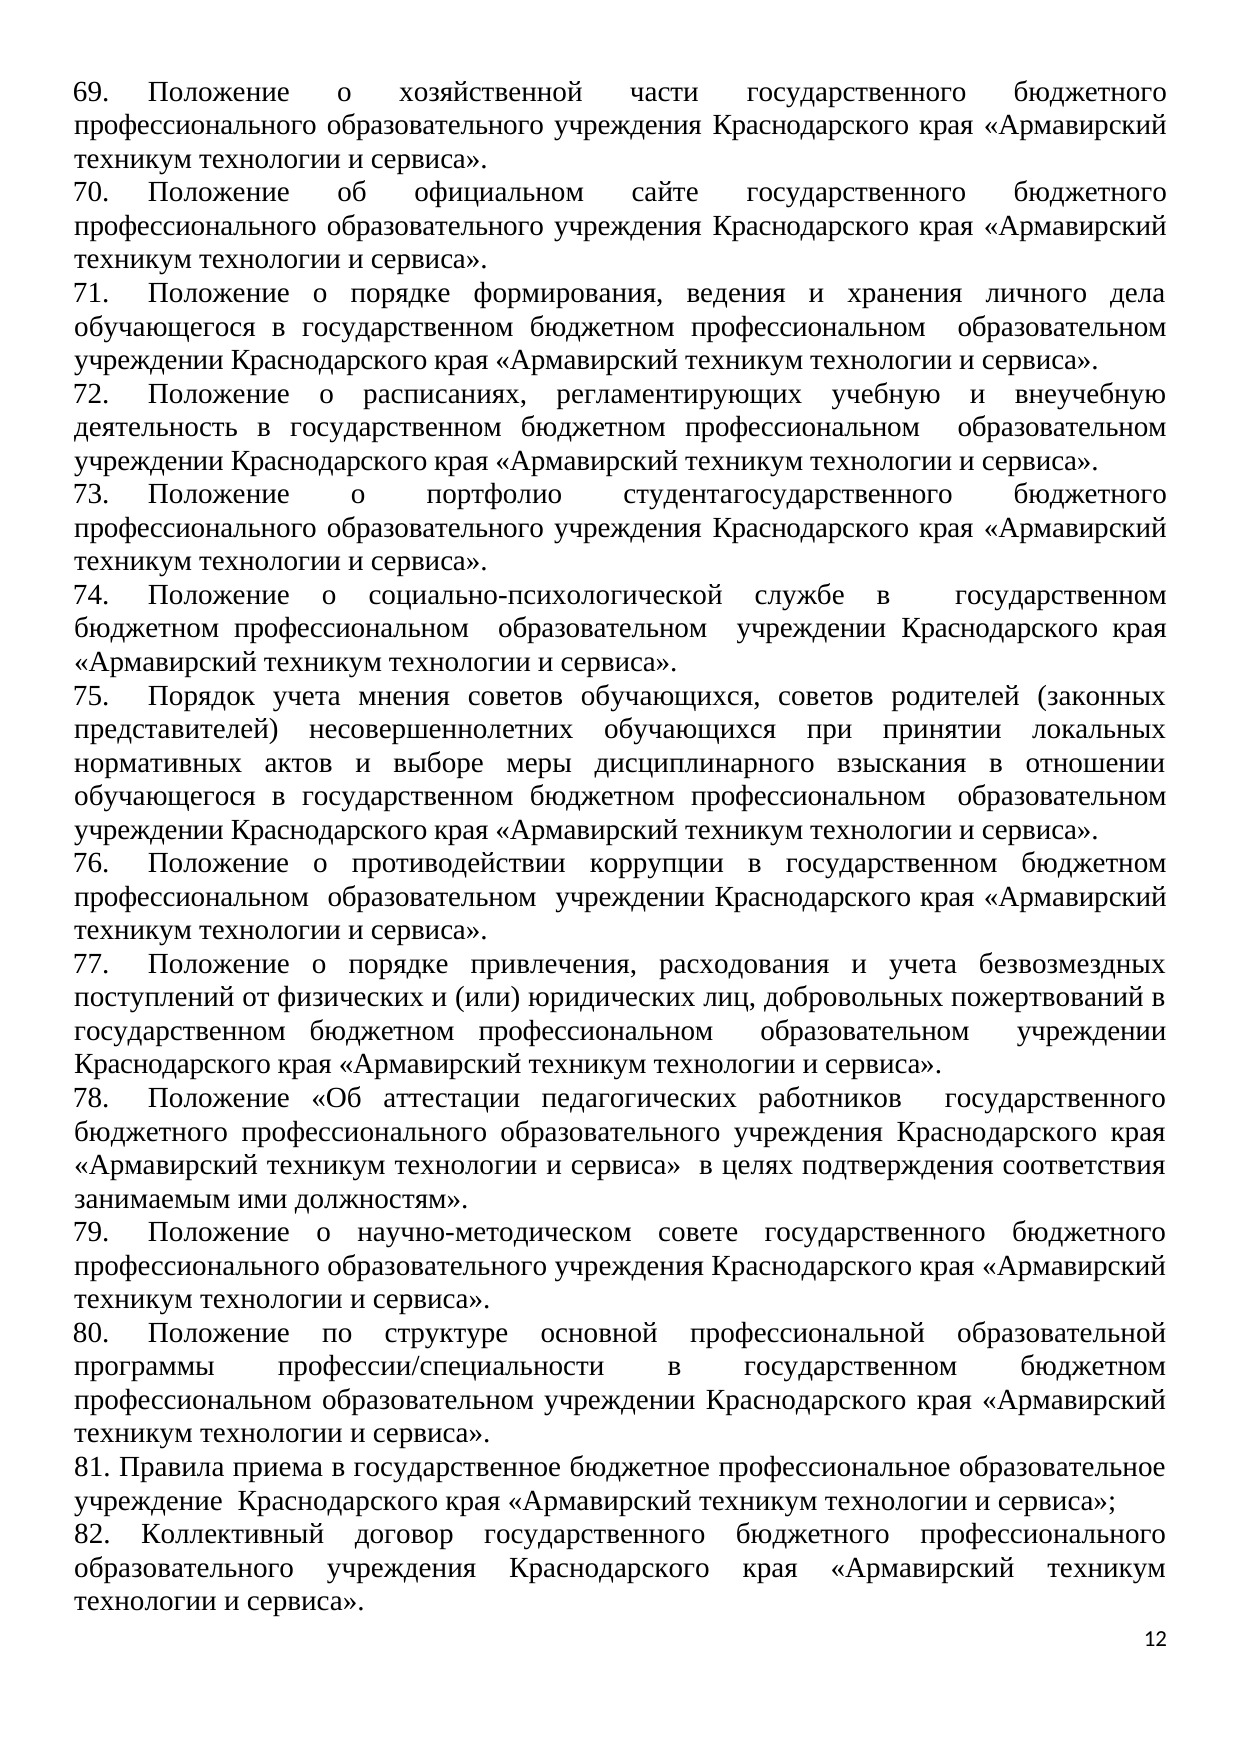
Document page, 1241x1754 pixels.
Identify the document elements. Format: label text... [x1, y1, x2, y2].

list Порядок учета мнения советов обучающихся, советов родителей (законных представителей) несовершеннолетних обучающихся при принятии локальных нормативных актов и выборе меры дисциплинарного взыскания в отношении обучающегося в государственном бюджетном профессиональном образовательном учреждении Краснодарского края «Армавирский техникум технологии и сервиса». [73, 678, 1167, 845]
list Положение об официальном сайте государственного бюджетного профессионального образовательного учреждения Краснодарского края «Армавирский техникум технологии и сервиса». [73, 174, 1167, 275]
list Положение о социально-психологической службе в государственном бюджетном профессиональном образовательном учреждении Краснодарского края «Армавирский техникум технологии и сервиса». [73, 577, 1167, 678]
list Положение о расписаниях, регламентирующих учебную и внеучебную деятельность в государственном бюджетном профессиональном образовательном учреждении Краснодарского края «Армавирский техникум технологии и сервиса». [73, 376, 1167, 476]
list Положение о научно-методическом совете государственного бюджетного профессионального образовательного учреждения Краснодарского края «Армавирский техникум технологии и сервиса». [73, 1214, 1167, 1315]
list Положение о хозяйственной части государственного бюджетного профессионального образовательного учреждения Краснодарского края «Армавирский техникум технологии и сервиса». [73, 74, 1167, 174]
text 81. Правила приема в государственное бюджетное профессиональное образовательное учреждение Краснодарского края «Армавирский техникум технологии и сервиса»; [74, 1449, 1167, 1516]
list 82. Коллективный договор государственного бюджетного профессионального образовательного учреждения Краснодарского края «Армавирский техникум технологии и сервиса». [74, 1516, 1167, 1617]
list Положение по структуре основной профессиональной образовательной программы профессии/специальности в государственном бюджетном профессиональном образовательном учреждении Краснодарского края «Армавирский техникум технологии и сервиса». [73, 1315, 1167, 1449]
list Положение о порядке привлечения, расходования и учета безвозмездных поступлений от физических и (или) юридических лиц, добровольных пожертвований в государственном бюджетном профессиональном образовательном учреждении Краснодарского края «Армавирский техникум технологии и сервиса». [73, 946, 1167, 1080]
list Положение «Об аттестации педагогических работников государственного бюджетного профессионального образовательного учреждения Краснодарского края «Армавирский техникум технологии и сервиса» в целях подтверждения соответствия занимаемым ими должностям». [73, 1080, 1167, 1214]
list Положение о противодействии коррупции в государственном бюджетном профессиональном образовательном учреждении Краснодарского края «Армавирский техникум технологии и сервиса». [73, 845, 1167, 946]
list Положение о порядке формирования, ведения и хранения личного дела обучающегося в государственном бюджетном профессиональном образовательном учреждении Краснодарского края «Армавирский техникум технологии и сервиса». [73, 275, 1167, 376]
list Положение о портфолио студентагосударственного бюджетного профессионального образовательного учреждения Краснодарского края «Армавирский техникум технологии и сервиса». [73, 476, 1167, 577]
